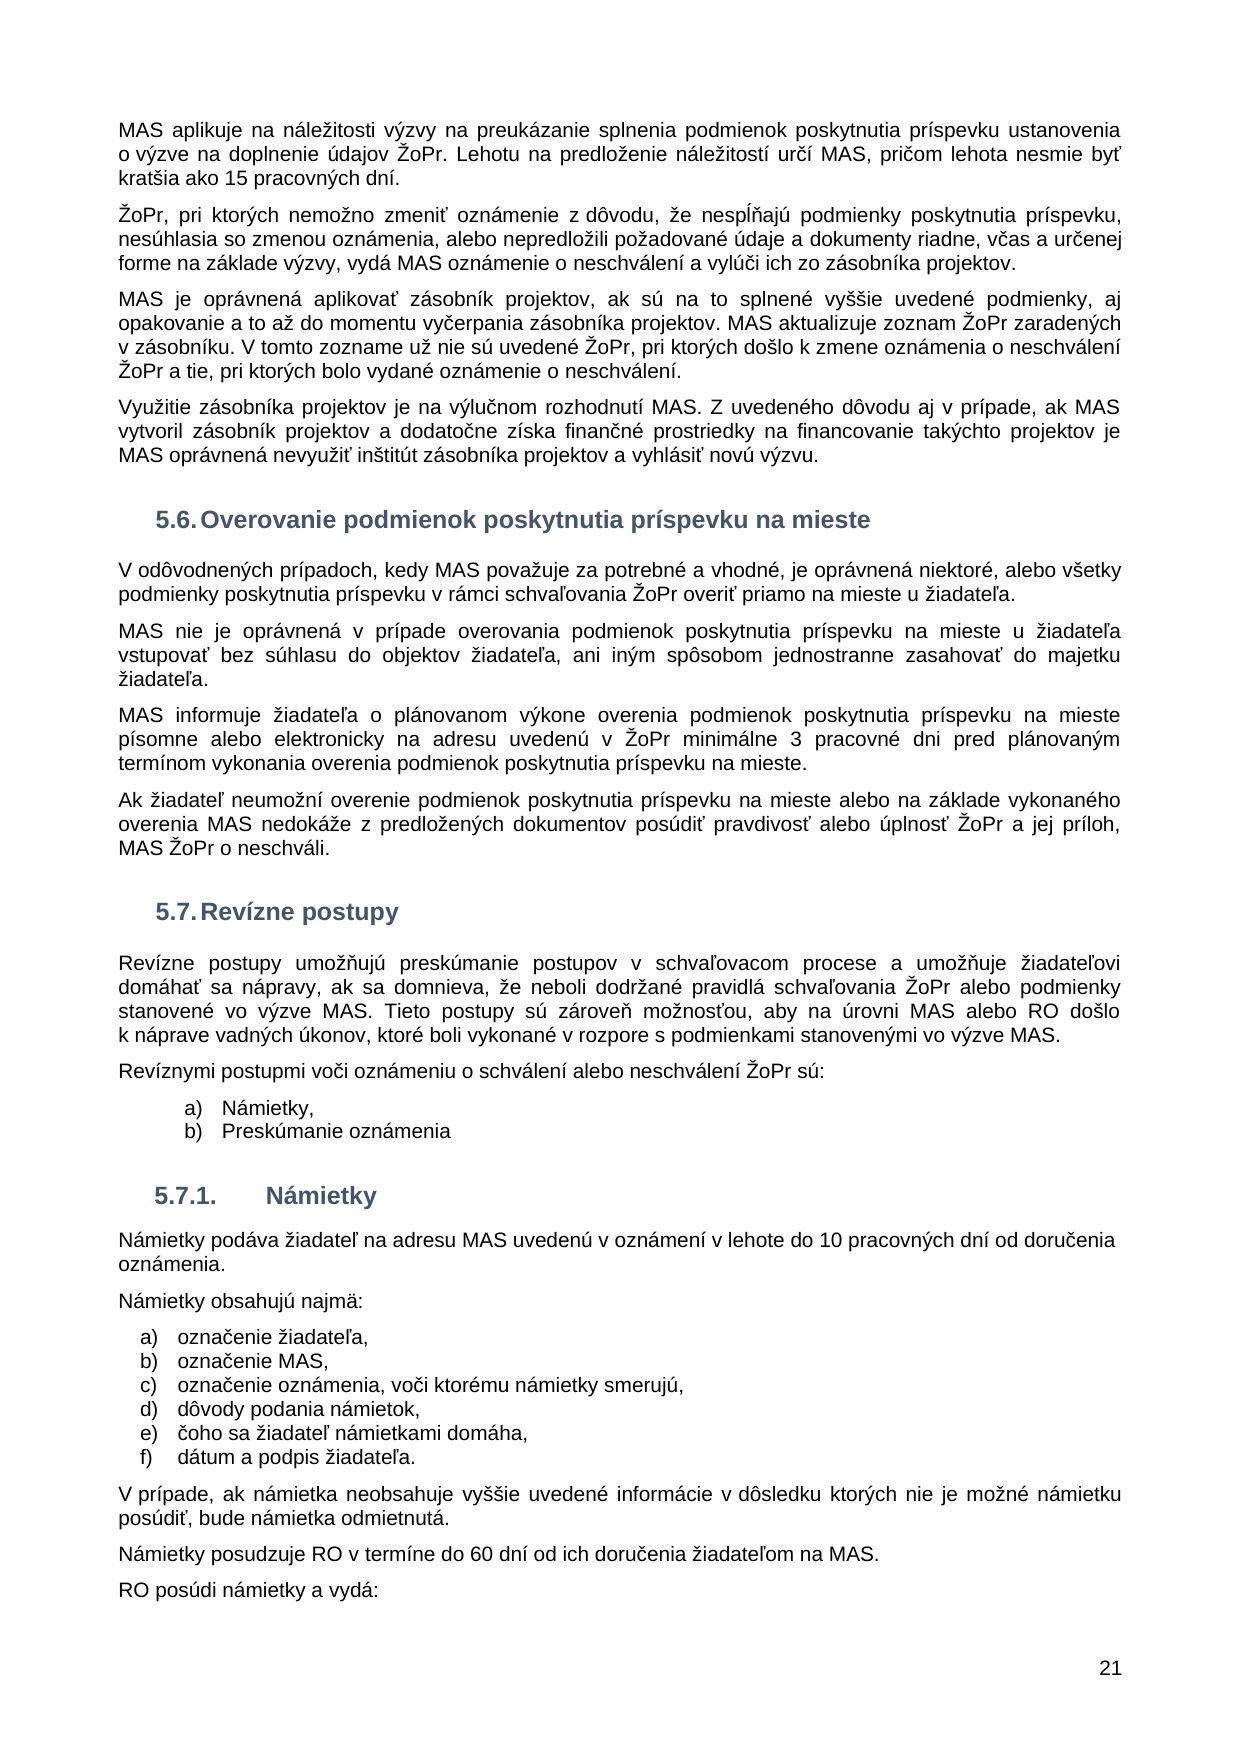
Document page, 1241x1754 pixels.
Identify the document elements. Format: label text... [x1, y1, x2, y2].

text RO posúdi námietky a vydá: [118, 1578, 1122, 1602]
text MAS nie je oprávnená v prípade overovania podmienok poskytnutia príspevku na mieste u žiadateľa vstupovať bez súhlasu do objektov žiadateľa, ani iným spôsobom jednostranne zasahovať do majetku žiadateľa. [118, 619, 1122, 691]
text MAS je oprávnená aplikovať zásobník projektov, ak sú na to splnené vyššie uvedené podmienky, aj opakovanie a to až do momentu vyčerpania zásobníka projektov. MAS aktualizuje zoznam ŽoPr zaradených v zásobníku. V tomto zozname už nie sú uvedené ŽoPr, pri ktorých došlo k zmene oznámenia o neschválení ŽoPr a tie, pri ktorých bolo vydané oznámenie o neschválení. [118, 287, 1122, 383]
list dôvody podania námietok, [140, 1397, 1122, 1421]
list Preskúmanie oznámenia [184, 1119, 1122, 1143]
text Ak žiadateľ neumožní overenie podmienok poskytnutia príspevku na mieste alebo na základe vykonaného overenia MAS nedokáže z predložených dokumentov posúdiť pravdivosť alebo úplnosť ŽoPr a jej príloh, MAS ŽoPr o neschváli. [118, 787, 1122, 859]
list Námietky [154, 1181, 1122, 1209]
text Námietky posudzuje RO v termíne do 60 dní od ich doručenia žiadateľom na MAS. [118, 1542, 1122, 1566]
list označenie oznámenia, voči ktorému námietky smerujú, [140, 1373, 1122, 1397]
list označenie MAS, [140, 1349, 1122, 1373]
list Revízne postupy [155, 897, 1122, 926]
list označenie žiadateľa, [140, 1325, 1122, 1349]
text Námietky obsahujú najmä: [118, 1289, 1122, 1313]
text Revíznymi postupmi voči oznámeniu o schválení alebo neschválení ŽoPr sú: [118, 1059, 1122, 1083]
list Overovanie podmienok poskytnutia príspevku na mieste [155, 504, 1122, 533]
text ŽoPr, pri ktorých nemožno zmeniť oznámenie z dôvodu, že nespĺňajú podmienky poskytnutia príspevku, nesúhlasia so zmenou oznámenia, alebo nepredložili požadované údaje a dokumenty riadne, včas a určenej forme na základe výzvy, vydá MAS oznámenie o neschválení a vylúči ich zo zásobníka projektov. [118, 202, 1122, 274]
text V odôvodnených prípadoch, kedy MAS považuje za potrebné a vhodné, je oprávnená niektoré, alebo všetky podmienky poskytnutia príspevku v rámci schvaľovania ŽoPr overiť priamo na mieste u žiadateľa. [118, 558, 1122, 606]
list Námietky, [184, 1095, 1122, 1119]
text MAS informuje žiadateľa o plánovanom výkone overenia podmienok poskytnutia príspevku na mieste písomne alebo elektronicky na adresu uvedenú v ŽoPr minimálne 3 pracovné dni pred plánovaným termínom vykonania overenia podmienok poskytnutia príspevku na mieste. [118, 703, 1122, 775]
text V prípade, ak námietka neobsahuje vyššie uvedené informácie v dôsledku ktorých nie je možné námietku posúdiť, bude námietka odmietnutá. [118, 1481, 1122, 1529]
text MAS aplikuje na náležitosti výzvy na preukázanie splnenia podmienok poskytnutia príspevku ustanovenia o výzve na doplnenie údajov ŽoPr. Lehotu na predloženie náležitostí určí MAS, pričom lehota nesmie byť kratšia ako 15 pracovných dní. [118, 118, 1122, 190]
text Revízne postupy umožňujú preskúmanie postupov v schvaľovacom procese a umožňuje žiadateľovi domáhať sa nápravy, ak sa domnieva, že neboli dodržané pravidlá schvaľovania ŽoPr alebo podmienky stanovené vo výzve MAS. Tieto postupy sú zároveň možnosťou, aby na úrovni MAS alebo RO došlo k náprave vadných úkonov, ktoré boli vykonané v rozpore s podmienkami stanovenými vo výzve MAS. [118, 951, 1122, 1046]
list dátum a podpis žiadateľa. [140, 1445, 1122, 1469]
text Námietky podáva žiadateľ na adresu MAS uvedenú v oznámení v lehote do 10 pracovných dní od doručenia oznámenia. [118, 1228, 1122, 1276]
list čoho sa žiadateľ námietkami domáha, [140, 1421, 1122, 1445]
text Využitie zásobníka projektov je na výlučnom rozhodnutí MAS. Z uvedeného dôvodu aj v prípade, ak MAS vytvoril zásobník projektov a dodatočne získa finančné prostriedky na financovanie takýchto projektov je MAS oprávnená nevyužiť inštitút zásobníka projektov a vyhlásiť novú výzvu. [118, 395, 1122, 467]
